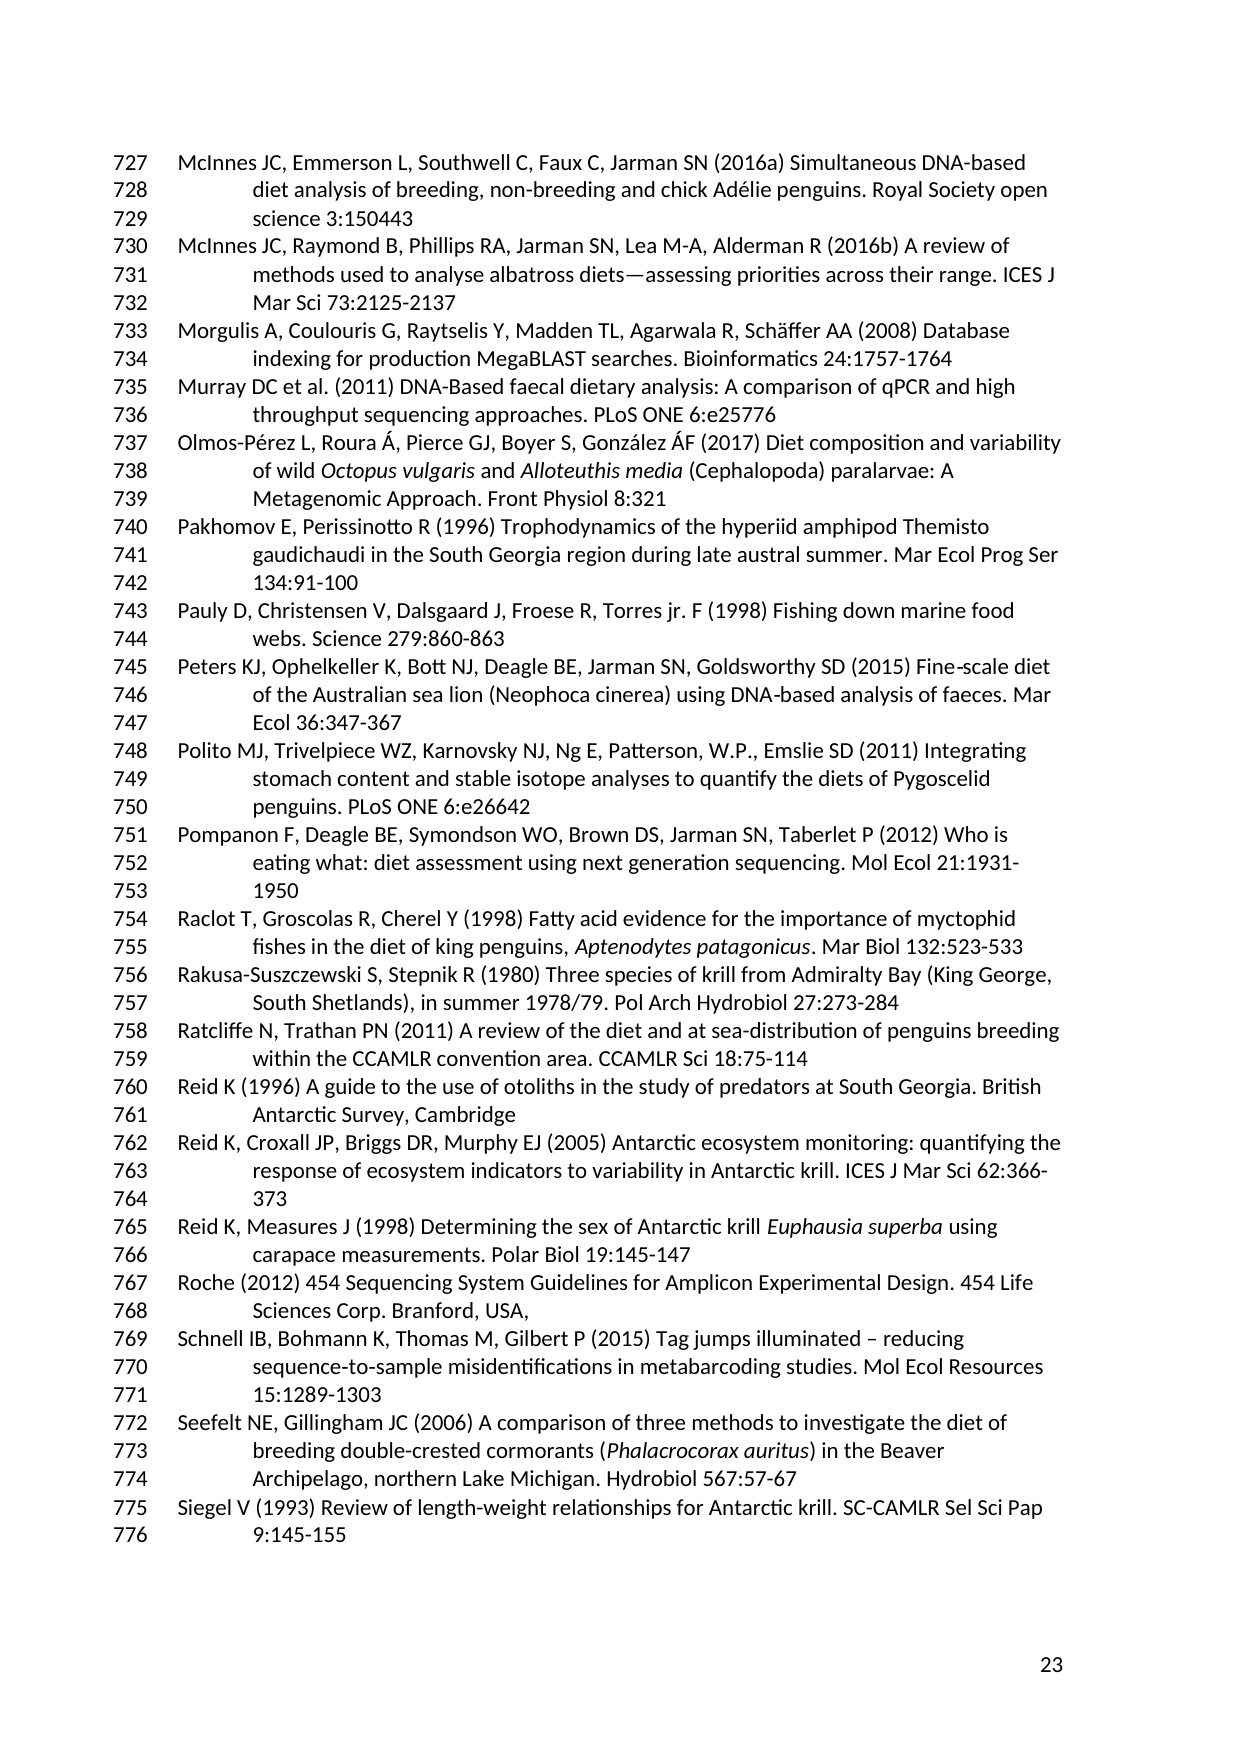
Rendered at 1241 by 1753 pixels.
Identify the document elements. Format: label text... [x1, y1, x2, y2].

text Reid K, Croxall JP, Briggs DR, Murphy EJ (2005) Antarctic ecosystem monitoring: quantifying the response of ecosystem indicators to variability in Antarctic krill. ICES J Mar Sci 62:366-373 [177, 1128, 1063, 1212]
text Pauly D, Christensen V, Dalsgaard J, Froese R, Torres jr. F (1998) Fishing down marine food webs. Science 279:860-863 [177, 596, 1063, 652]
text McInnes JC, Raymond B, Phillips RA, Jarman SN, Lea M-A, Alderman R (2016b) A review of methods used to analyse albatross diets—assessing priorities across their range. ICES J Mar Sci 73:2125-2137 [177, 232, 1063, 316]
text Reid K, Measures J (1998) Determining the sex of Antarctic krill Euphausia superba using carapace measurements. Polar Biol 19:145-147 [177, 1212, 1063, 1268]
text Peters KJ, Ophelkeller K, Bott NJ, Deagle BE, Jarman SN, Goldsworthy SD (2015) Fine‐scale diet of the Australian sea lion (Neophoca cinerea) using DNA‐based analysis of faeces. Mar Ecol 36:347-367 [177, 652, 1063, 736]
text Pompanon F, Deagle BE, Symondson WO, Brown DS, Jarman SN, Taberlet P (2012) Who is eating what: diet assessment using next generation sequencing. Mol Ecol 21:1931-1950 [177, 820, 1063, 904]
text Rakusa-Suszczewski S, Stepnik R (1980) Three species of krill from Admiralty Bay (King George, South Shetlands), in summer 1978/79. Pol Arch Hydrobiol 27:273-284 [177, 960, 1063, 1016]
text Polito MJ, Trivelpiece WZ, Karnovsky NJ, Ng E, Patterson, W.P., Emslie SD (2011) Integrating stomach content and stable isotope analyses to quantify the diets of Pygoscelid penguins. PLoS ONE 6:e26642 [177, 736, 1063, 820]
text Olmos-Pérez L, Roura Á, Pierce GJ, Boyer S, González ÁF (2017) Diet composition and variability of wild Octopus vulgaris and Alloteuthis media (Cephalopoda) paralarvae: A Metagenomic Approach. Front Physiol 8:321 [177, 428, 1063, 512]
text Seefelt NE, Gillingham JC (2006) A comparison of three methods to investigate the diet of breeding double-crested cormorants (Phalacrocorax auritus) in the Beaver Archipelago, northern Lake Michigan. Hydrobiol 567:57-67 [177, 1408, 1063, 1493]
text Schnell IB, Bohmann K, Thomas M, Gilbert P (2015) Tag jumps illuminated – reducing sequence‐to‐sample misidentifications in metabarcoding studies. Mol Ecol Resources 15:1289-1303 [177, 1324, 1063, 1408]
text Raclot T, Groscolas R, Cherel Y (1998) Fatty acid evidence for the importance of myctophid fishes in the diet of king penguins, Aptenodytes patagonicus. Mar Biol 132:523-533 [177, 904, 1063, 960]
text Reid K (1996) A guide to the use of otoliths in the study of predators at South Georgia. British Antarctic Survey, Cambridge [177, 1072, 1063, 1128]
text Roche (2012) 454 Sequencing System Guidelines for Amplicon Experimental Design. 454 Life Sciences Corp. Branford, USA, [177, 1268, 1063, 1324]
text Pakhomov E, Perissinotto R (1996) Trophodynamics of the hyperiid amphipod Themisto gaudichaudi in the South Georgia region during late austral summer. Mar Ecol Prog Ser 134:91-100 [177, 512, 1063, 596]
text McInnes JC, Emmerson L, Southwell C, Faux C, Jarman SN (2016a) Simultaneous DNA-based diet analysis of breeding, non-breeding and chick Adélie penguins. Royal Society open science 3:150443 [177, 148, 1063, 232]
text Murray DC et al. (2011) DNA-Based faecal dietary analysis: A comparison of qPCR and high throughput sequencing approaches. PLoS ONE 6:e25776 [177, 372, 1063, 428]
text Siegel V (1993) Review of length-weight relationships for Antarctic krill. SC-CAMLR Sel Sci Pap 9:145-155 [177, 1493, 1063, 1549]
text Ratcliffe N, Trathan PN (2011) A review of the diet and at sea-distribution of penguins breeding within the CCAMLR convention area. CCAMLR Sci 18:75-114 [177, 1016, 1063, 1072]
text Morgulis A, Coulouris G, Raytselis Y, Madden TL, Agarwala R, Schäffer AA (2008) Database indexing for production MegaBLAST searches. Bioinformatics 24:1757-1764 [177, 316, 1063, 372]
